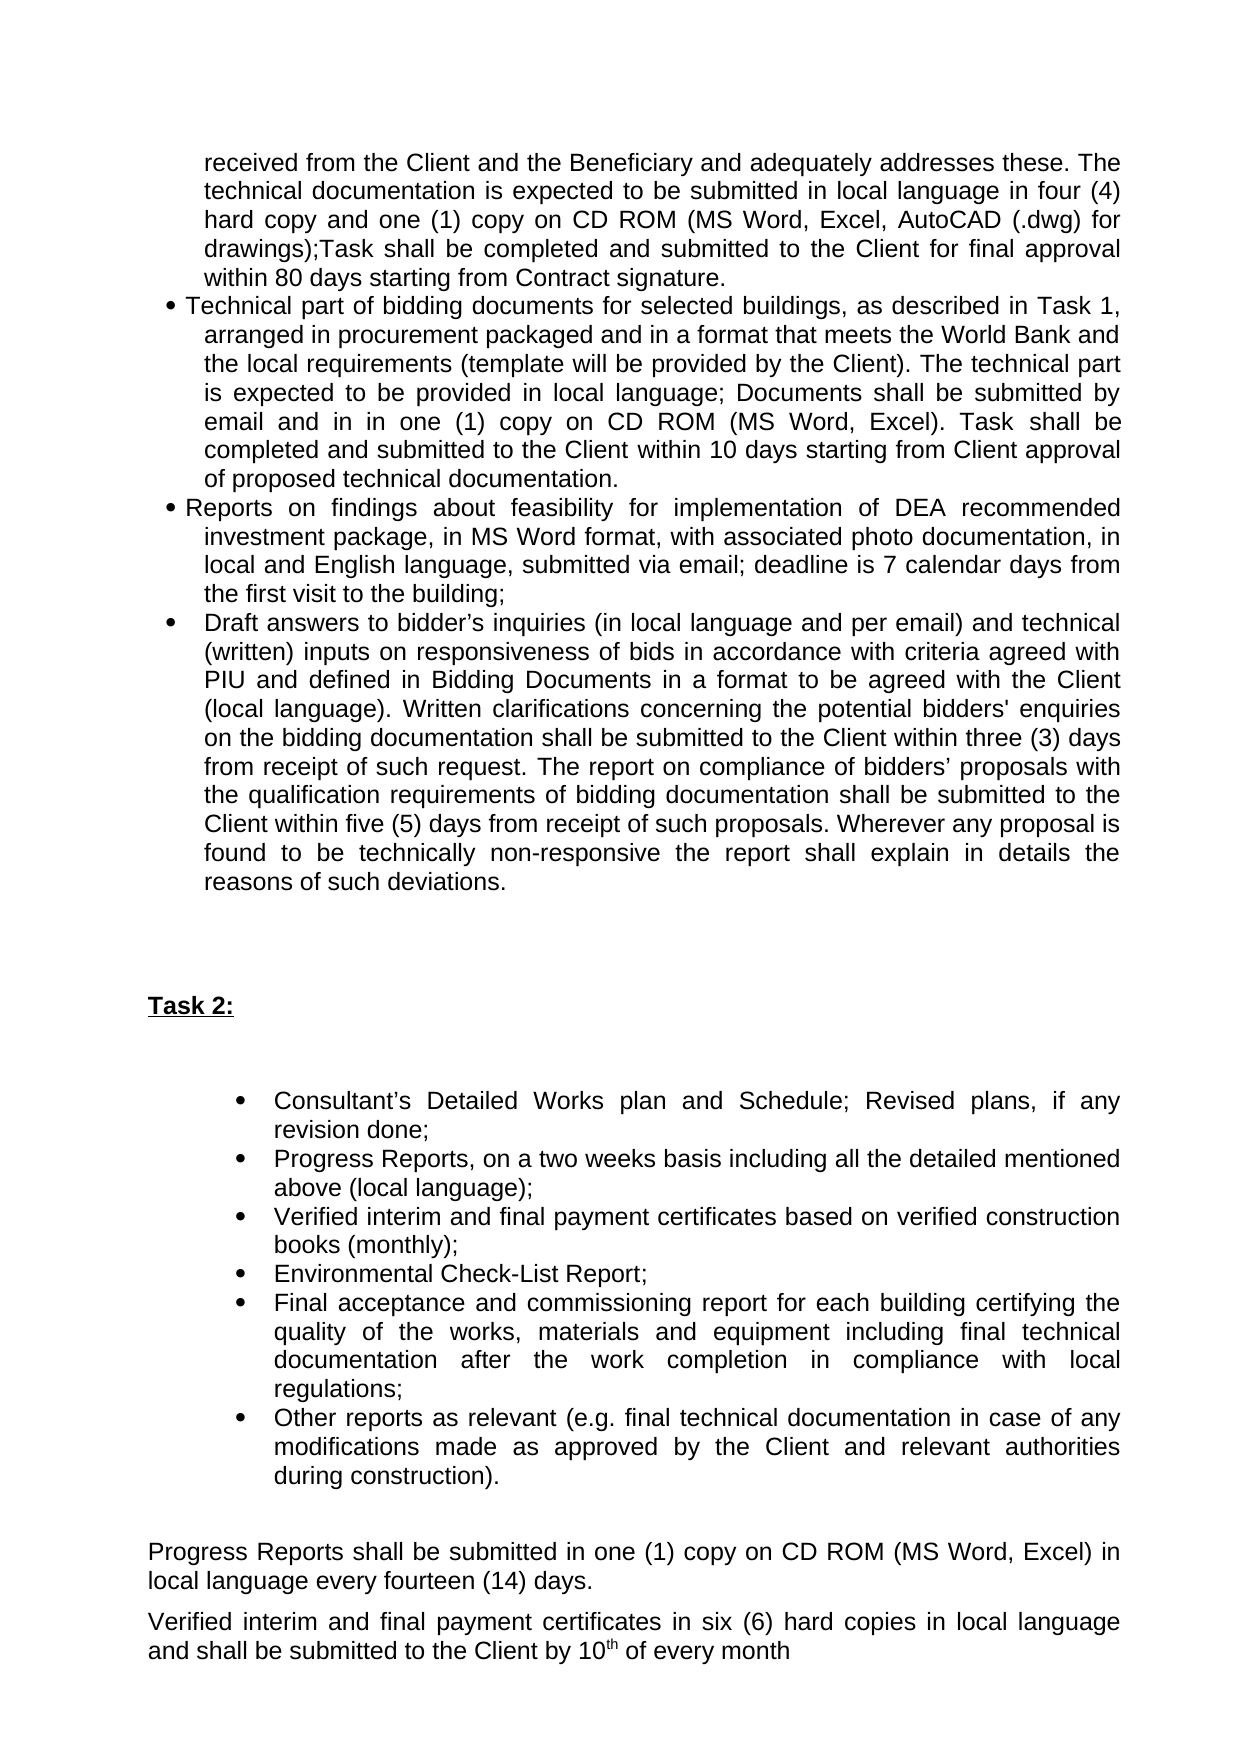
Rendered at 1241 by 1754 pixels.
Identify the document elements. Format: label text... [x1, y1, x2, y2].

list Technical part of bidding documents for selected buildings, as described in Task 1, arranged in procurement packaged and in a format that meets the World Bank and the local requirements (template will be provided by the Client). The technical part is expected to be provided in local language; Documents shall be submitted by email and in in one (1) copy on CD ROM (MS Word, Excel). Task shall be completed and submitted to the Client within 10 days starting from Client approval of proposed technical documentation. [166, 291, 1122, 493]
list Reports on findings about feasibility for implementation of DEA recommended investment package, in MS Word format, with associated photo documentation, in local and English language, submitted via email; deadline is 7 calendar days from the first visit to the building; [166, 493, 1122, 608]
list Other reports as relevant (e.g. final technical documentation in case of any modifications made as approved by the Client and relevant authorities during construction). [236, 1403, 1122, 1489]
list Consultant’s Detailed Works plan and Schedule; Revised plans, if any revision done; [236, 1086, 1122, 1144]
list Verified interim and final payment certificates based on verified construction books (monthly); [236, 1201, 1122, 1259]
list Final acceptance and commissioning report for each building certifying the quality of the works, materials and equipment including final technical documentation after the work completion in compliance with local regulations; [236, 1288, 1122, 1403]
text Progress Reports shall be submitted in one (1) copy on CD ROM (MS Word, Excel) in local language every fourteen (14) days. [148, 1537, 1122, 1594]
list Draft answers to bidder’s inquiries (in local language and per email) and technical (written) inputs on responsiveness of bids in accordance with criteria agreed with PIU and defined in Bidding Documents in a format to be agreed with the Client (local language). Written clarifications concerning the potential bidders' enquiries on the bidding documentation shall be submitted to the Client within three (3) days from receipt of such request. The report on compliance of bidders’ proposals with the qualification requirements of bidding documentation shall be submitted to the Client within five (5) days from receipt of such proposals. Wherever any proposal is found to be technically non-responsive the report shall explain in details the reasons of such deviations. [166, 608, 1122, 895]
text Verified interim and final payment certificates in six (6) hard copies in local language and shall be submitted to the Client by 10th of every month [148, 1607, 1122, 1664]
list Environmental Check-List Report; [236, 1259, 1122, 1288]
list Progress Reports, on a two weeks basis including all the detailed mentioned above (local language); [236, 1144, 1122, 1201]
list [166, 148, 1122, 291]
text Task 2: [148, 991, 1122, 1019]
